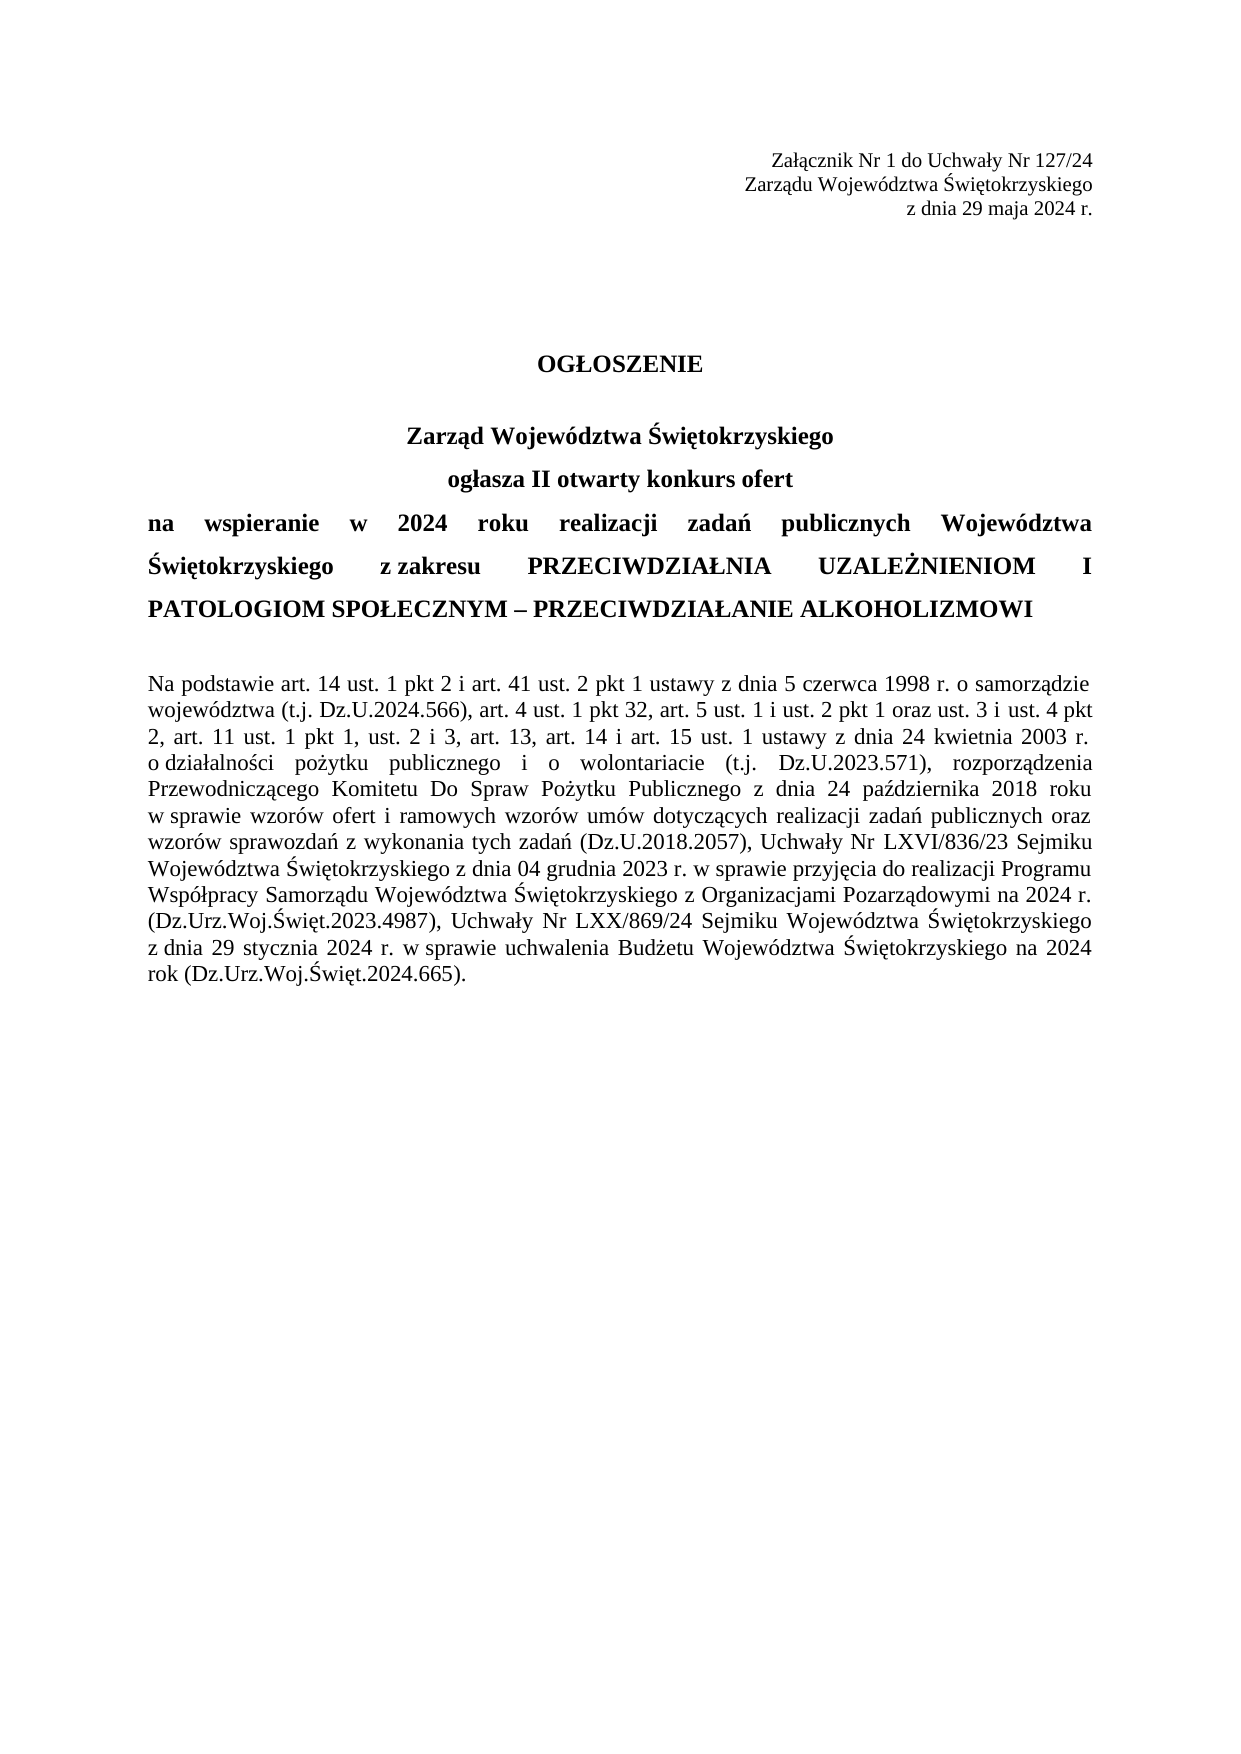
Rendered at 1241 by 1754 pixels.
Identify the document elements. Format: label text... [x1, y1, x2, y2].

text ogłasza II otwarty konkurs ofert [148, 464, 1093, 493]
text na wspieranie w 2024 roku realizacji zadań publicznych Województwa Świętokrzyskiego z zakresu PRZECIWDZIAŁNIA UZALEŻNIENIOM I PATOLOGIOM SPOŁECZNYM – PRZECIWDZIAŁANIE ALKOHOLIZMOWI [148, 508, 1093, 623]
text OGŁOSZENIE [148, 349, 1093, 378]
text z dnia 29 maja 2024 r. [148, 196, 1093, 220]
text Zarząd Województwa Świętokrzyskiego [148, 421, 1093, 450]
text Załącznik Nr 1 do Uchwały Nr 127/24 [148, 148, 1093, 172]
text Na podstawie art. 14 ust. 1 pkt 2 i art. 41 ust. 2 pkt 1 ustawy z dnia 5 czerwca 1998 r. o samorządzie województwa (t.j. Dz.U.2024.566), art. 4 ust. 1 pkt 32, art. 5 ust. 1 i ust. 2 pkt 1 oraz ust. 3 i ust. 4 pkt 2, art. 11 ust. 1 pkt 1, ust. 2 i 3, art. 13, art. 14 i art. 15 ust. 1 ustawy z dnia 24 kwietnia 2003 r. o działalności pożytku publicznego i o wolontariacie (t.j. Dz.U.2023.571), rozporządzenia Przewodniczącego Komitetu Do Spraw Pożytku Publicznego z dnia 24 października 2018 roku w sprawie wzorów ofert i ramowych wzorów umów dotyczących realizacji zadań publicznych oraz wzorów sprawozdań z wykonania tych zadań (Dz.U.2018.2057), Uchwały Nr LXVI/836/23 Sejmiku Województwa Świętokrzyskiego z dnia 04 grudnia 2023 r. w sprawie przyjęcia do realizacji Programu Współpracy Samorządu Województwa Świętokrzyskiego z Organizacjami Pozarządowymi na 2024 r. (Dz.Urz.Woj.Święt.2023.4987), Uchwały Nr LXX/869/24 Sejmiku Województwa Świętokrzyskiego z dnia 29 stycznia 2024 r. w sprawie uchwalenia Budżetu Województwa Świętokrzyskiego na 2024 rok (Dz.Urz.Woj.Święt.2024.665). [148, 670, 1093, 986]
text Zarządu Województwa Świętokrzyskiego [148, 172, 1093, 196]
